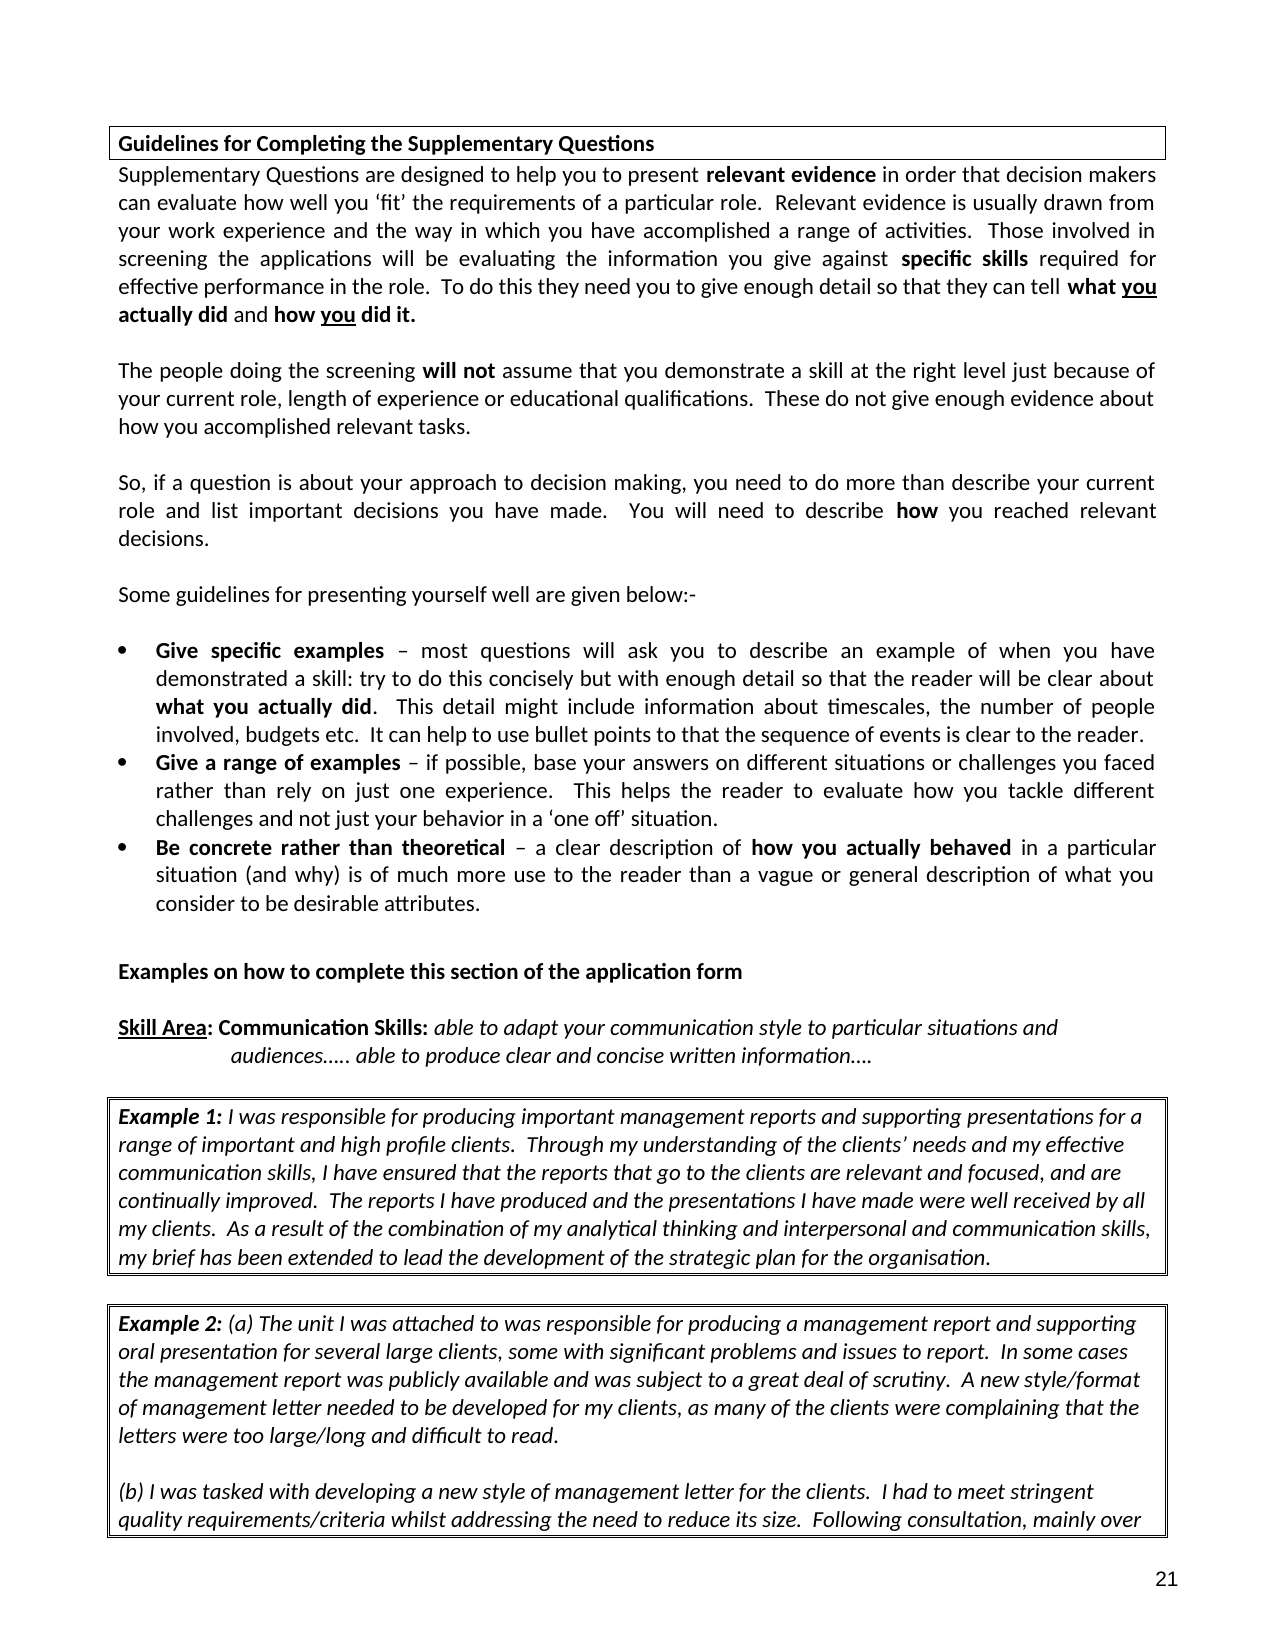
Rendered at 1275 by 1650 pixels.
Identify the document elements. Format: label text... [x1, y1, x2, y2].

text The people doing the screening will not assume that you demonstrate a skill at the right level just because of your current role, length of experience or educational qualifications. These do not give enough evidence about how you accomplished relevant tasks. [118, 356, 1157, 440]
title Guidelines for Completing the Supplementary Questions [110, 127, 1165, 159]
text Example 1: I was responsible for producing important management reports and supporting presentations for a range of important and high profile clients. Through my understanding of the clients’ needs and my effective communication skills, I have ensured that the reports that go to the clients are relevant and focused, and are continually improved. The reports I have produced and the presentations I have made were well received by all my clients. As a result of the combination of my analytical thinking and interpersonal and communication skills, my brief has been extended to lead the development of the strategic plan for the organisation. [110, 1100, 1165, 1273]
subtitle Examples on how to complete this section of the application [118, 957, 1131, 985]
text Supplementary Questions are designed to help you to present relevant evidence in order that decision makers can evaluate how well you ‘fit’ the requirements of a particular role. Relevant evidence is usually drawn from your work experience and the way in which you have accomplished a range of activities. Those involved in screening the applications will be evaluating the information you give against specific skills required for effective performance in the role. To do this they need you to give enough detail so that they can tell what you actually did and how you did it. [118, 160, 1157, 328]
list Be concrete rather than theoretical – a clear description of how you actually behaved in a particular situation (and why) is of much more use to the reader than a vague or general description of what you consider to be desirable attributes. [118, 833, 1157, 917]
list Give a range of examples – if possible, base your answers on different situations or challenges you faced rather than rely on just one experience. This helps the reader to evaluate how you tackle different challenges and not just your behavior in a ‘one off’ situation. [118, 748, 1157, 833]
text Some guidelines for presenting yourself well are given below:- [118, 580, 1157, 608]
list Give specific examples – most questions will ask you to describe an example of when you have demonstrated a skill: try to do this concisely but with enough detail so that the reader will be clear about what you actually did. This detail might include information about timescales, the number of people involved, budgets etc. It can help to use bullet points to that the sequence of events is clear to the reader. [118, 636, 1157, 748]
text Skill Area: Communication Skills: able to adapt your communication style to particular situations and audiences….. able to produce clear and concise written information…. [118, 1013, 1131, 1069]
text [110, 1472, 1165, 1535]
text Example 2: (a) The unit I was attached to was responsible for producing a management report and supporting oral presentation for several large clients, some with significant problems and issues to report. In some cases the management report was publicly available and was subject to a great deal of scrutiny. A new style/format of management letter needed to be developed for my clients, as many of the clients were complaining that the letters were too large/long and difficult to read. [110, 1307, 1165, 1449]
text So, if a question is about your approach to decision making, you need to do more than describe your current role and list important decisions you have made. You will need to describe how you reached relevant decisions. [118, 468, 1157, 552]
